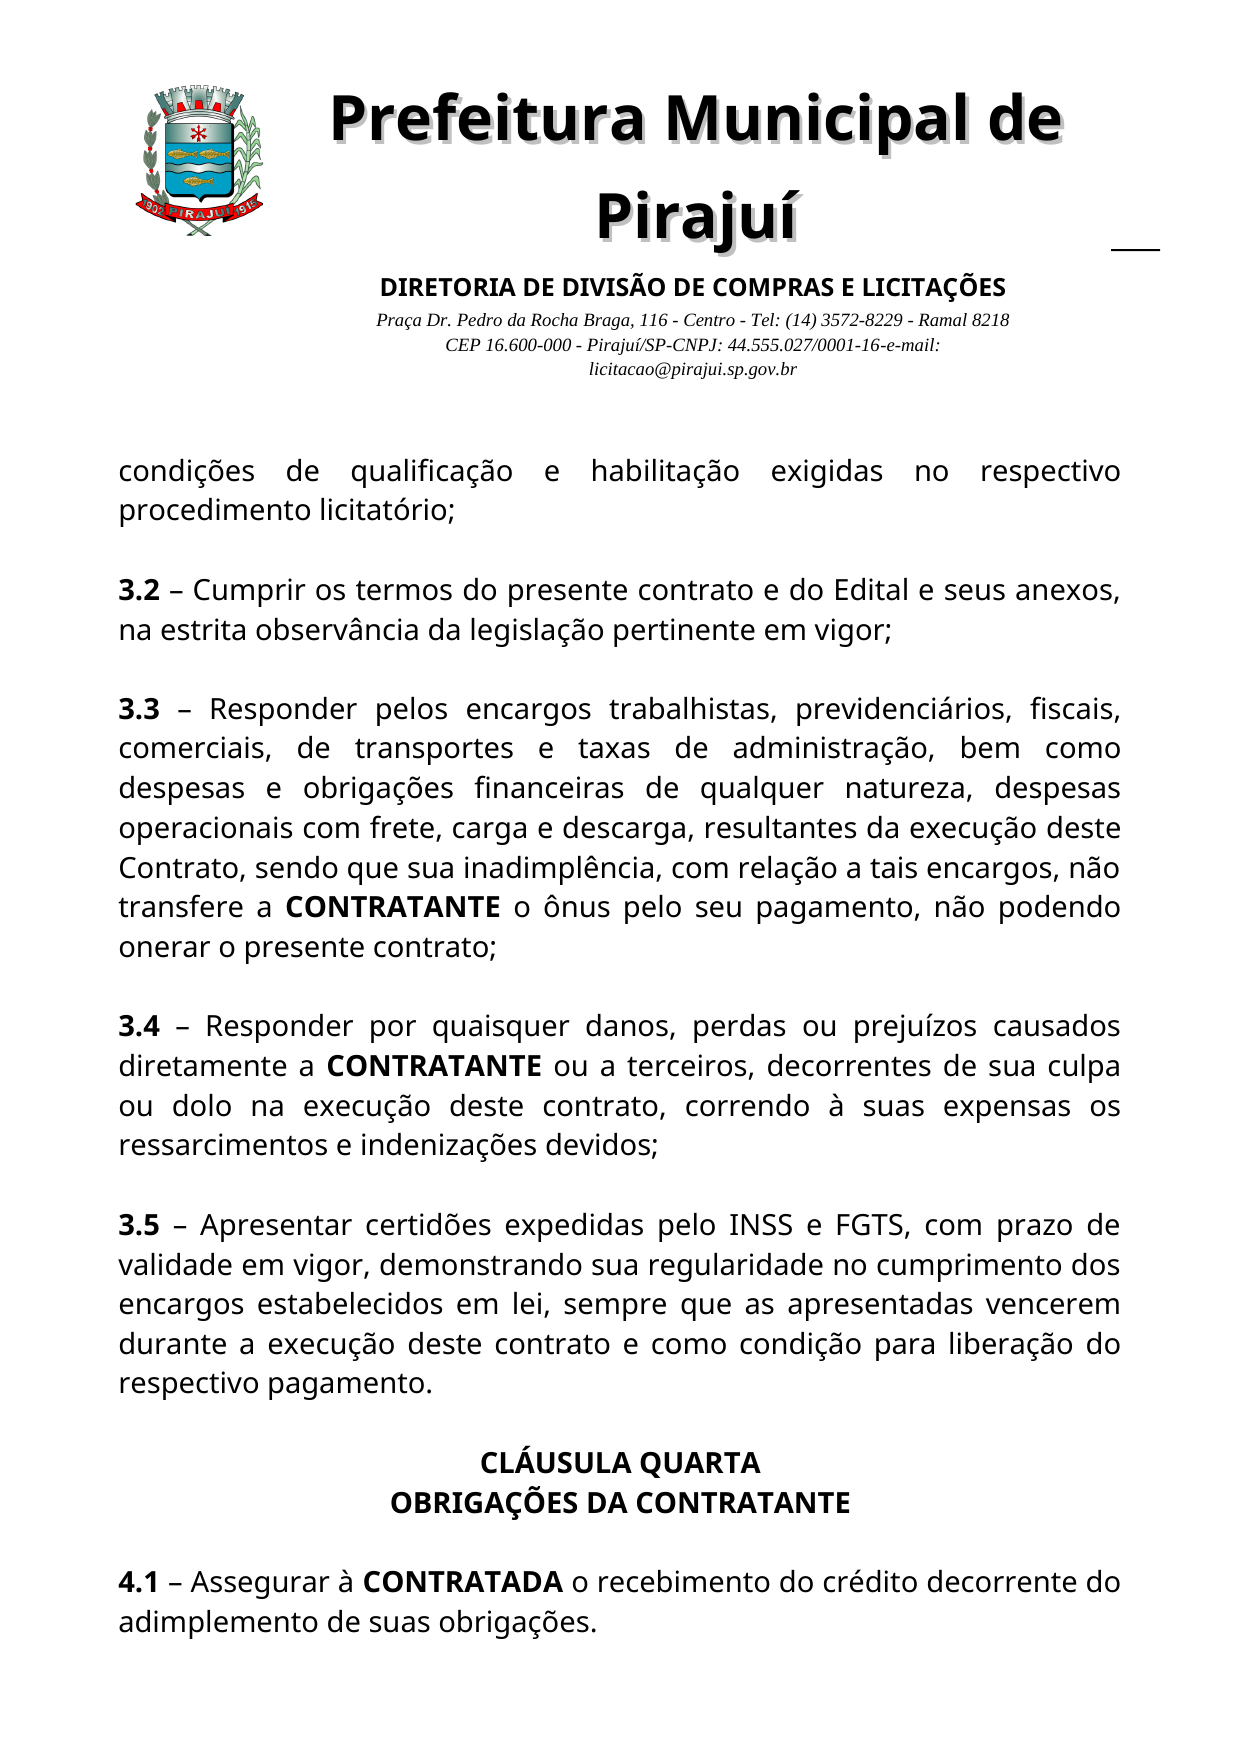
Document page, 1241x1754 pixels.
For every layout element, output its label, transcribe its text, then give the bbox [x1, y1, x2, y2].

text CLÁUSULA QUARTA [118, 1442, 1122, 1482]
text 3.3 – Responder pelos encargos trabalhistas, previdenciários, fiscais, comerciais, de transportes e taxas de administração, bem como despesas e obrigações financeiras de qualquer natureza, despesas operacionais com frete, carga e descarga, resultantes da execução deste Contrato, sendo que sua inadimplência, com relação a tais encargos, não transfere a CONTRATANTE o ônus pelo seu pagamento, não podendo onerar o presente contrato; [118, 688, 1122, 966]
text 3.4 – Responder por quaisquer danos, perdas ou prejuízos causados diretamente a CONTRATANTE ou a terceiros, decorrentes de sua culpa ou dolo na execução deste contrato, correndo à suas expensas os ressarcimentos e indenizações devidos; [118, 1006, 1122, 1164]
picture [135, 85, 264, 236]
text 3.5 – Apresentar certidões expedidas pelo INSS e FGTS, com prazo de validade em vigor, demonstrando sua regularidade no cumprimento dos encargos estabelecidos em lei, sempre que as apresentadas vencerem durante a execução deste contrato e como condição para liberação do respectivo pagamento. [118, 1204, 1122, 1402]
text 4.1 – Assegurar à CONTRATADA o recebimento do crédito decorrente do adimplemento de suas obrigações. [118, 1561, 1122, 1641]
text 3.2 – Cumprir os termos do presente contrato e do Edital e seus anexos, na estrita observância da legislação pertinente em vigor; [118, 569, 1122, 648]
text OBRIGAÇÕES DA CONTRATANTE [118, 1482, 1122, 1522]
